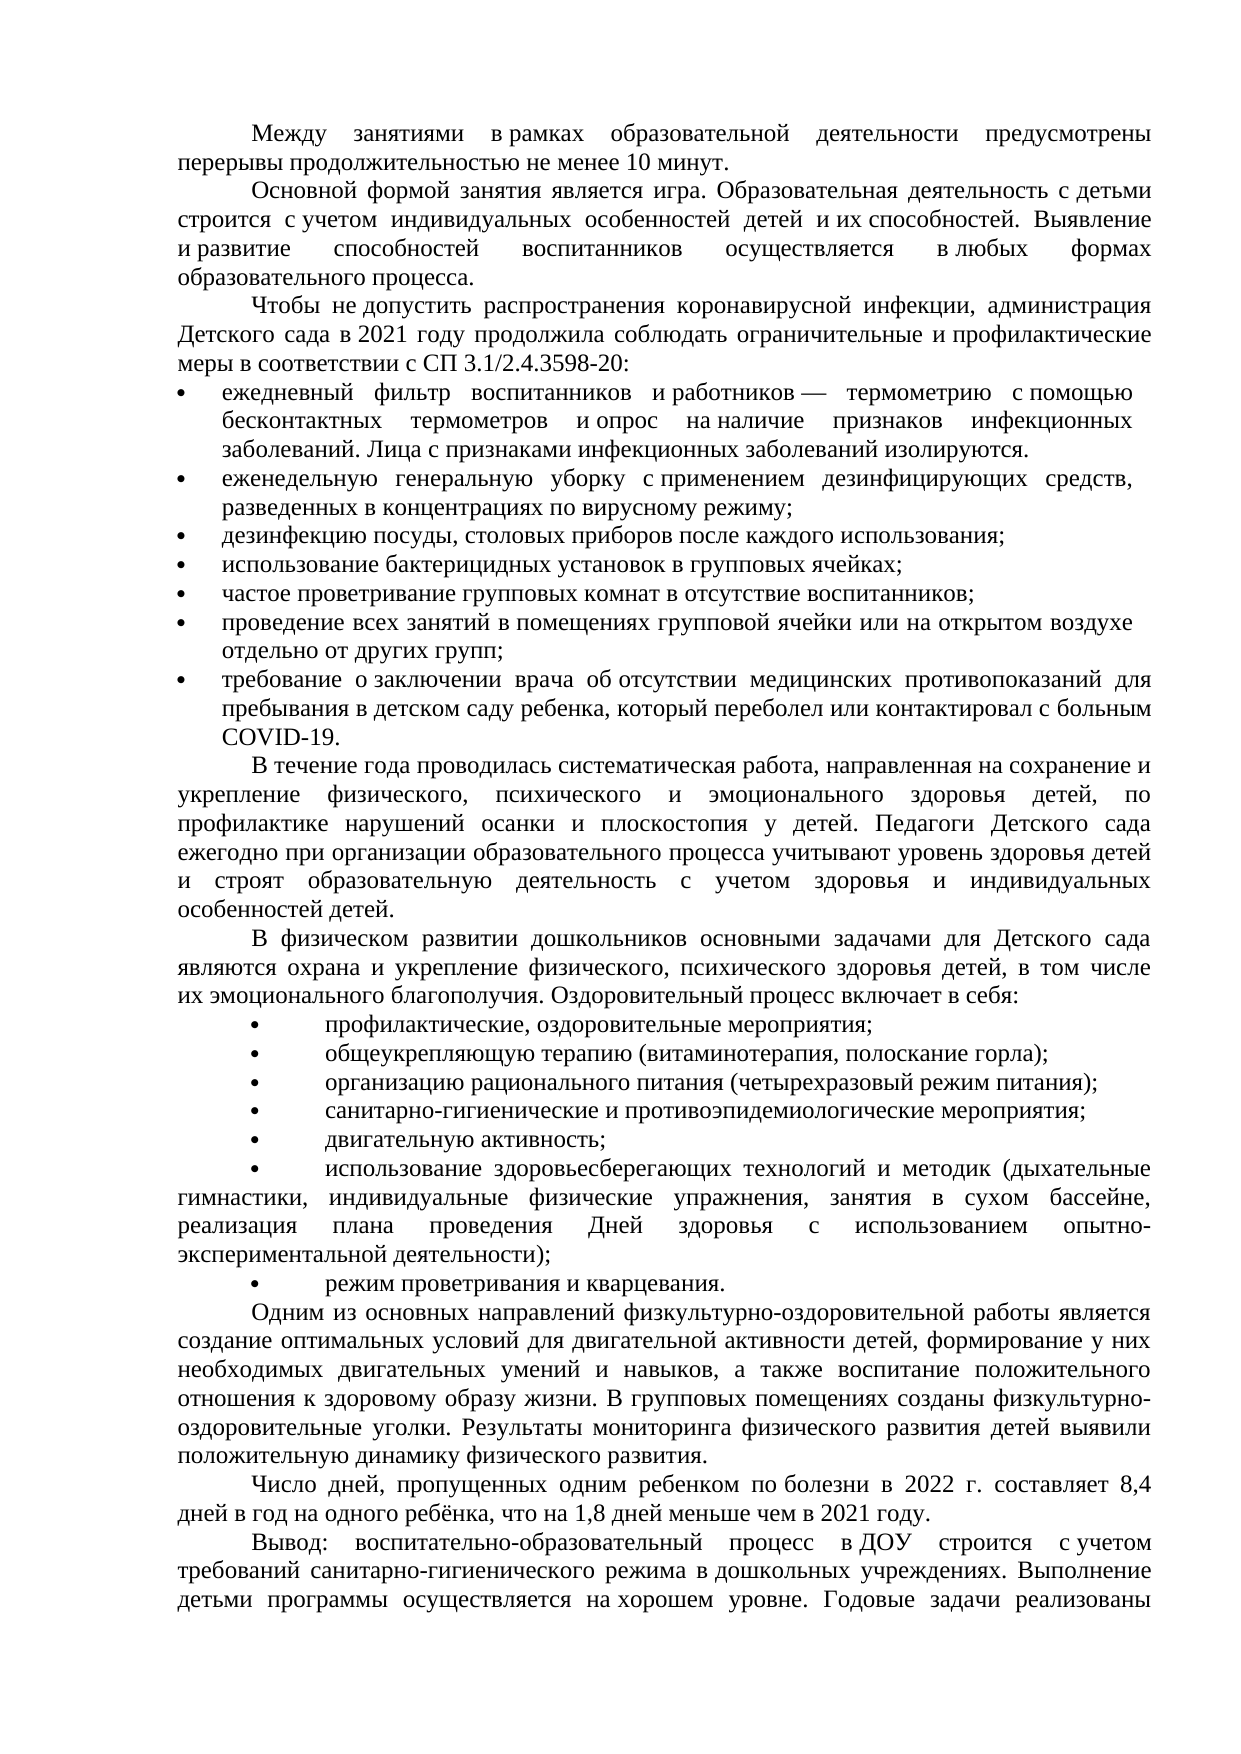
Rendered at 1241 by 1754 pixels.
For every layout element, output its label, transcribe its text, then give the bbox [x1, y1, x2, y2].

list режим проветривания и кварцевания. [177, 1268, 1152, 1297]
list использование бактерицидных установок в групповых ячейках; [177, 549, 1133, 578]
text Одним из основных направлений физкультурно-оздоровительной работы является создание оптимальных условий для двигательной активности детей, формирование у них необходимых двигательных умений и навыков, а также воспитание положительного отношения к здоровому образу жизни. В групповых помещениях созданы физкультурно-оздоровительные уголки. Результаты мониторинга физического развития детей выявили положительную динамику физического развития. [177, 1297, 1152, 1469]
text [177, 1527, 1152, 1613]
text В физическом развитии дошкольников основными задачами для Детского сада являются охрана и укрепление физического, психического здоровья детей, в том числе их эмоционального благополучия. Оздоровительный процесс включает в себя: [177, 923, 1152, 1009]
list общеукрепляющую терапию (витаминотерапия, полоскание горла); [177, 1038, 1152, 1067]
list еженедельную генеральную уборку с применением дезинфицирующих средств, разведенных в концентрациях по вирусному режиму; [177, 463, 1133, 521]
list требование о заключении врача об отсутствии медицинских противопоказаний для пребывания в детском саду ребенка, который переболел или контактировал с больным COVID-19. [177, 664, 1152, 751]
text Число дней, пропущенных одним ребенком по болезни в 2022 г. составляет 8,4 дней в год на одного ребёнка, что на 1,8 дней меньше чем в 2021 году. [177, 1469, 1152, 1527]
text Основной формой занятия является игра. Образовательная деятельность с детьми строится с учетом индивидуальных особенностей детей и их способностей. Выявление и развитие способностей воспитанников осуществляется в любых формах образовательного процесса. [177, 176, 1152, 291]
list санитарно-гигиенические и противоэпидемиологические мероприятия; [177, 1096, 1152, 1124]
list профилактические, оздоровительные мероприятия; [177, 1009, 1152, 1038]
list частое проветривание групповых комнат в отсутствие воспитанников; [177, 578, 1133, 607]
text В течение года проводилась систематическая работа, направленная на сохранение и укрепление физического, психического и эмоционального здоровья детей, по профилактике нарушений осанки и плоскостопия у детей. Педагоги Детского сада ежегодно при организации образовательного процесса учитывают уровень здоровья детей и строят образовательную деятельность с учетом здоровья и индивидуальных особенностей детей. [177, 751, 1152, 923]
list проведение всех занятий в помещениях групповой ячейки или на открытом воздухе отдельно от других групп; [177, 607, 1133, 664]
list двигательную активность; [177, 1124, 1152, 1153]
text Между занятиями в рамках образовательной деятельности предусмотрены перерывы продолжительностью не менее 10 минут. [177, 118, 1152, 176]
list ежедневный фильтр воспитанников и работников — термометрию с помощью бесконтактных термометров и опрос на наличие признаков инфекционных заболеваний. Лица с признаками инфекционных заболеваний изолируются. [177, 377, 1133, 463]
list использование здоровьесберегающих технологий и методик (дыхательные гимнастики, индивидуальные физические упражнения, занятия в сухом бассейне, реализация плана проведения Дней здоровья с использованием опытно-экспериментальной деятельности); [177, 1153, 1152, 1268]
list организацию рационального питания (четырехразовый режим питания); [177, 1067, 1152, 1096]
list дезинфекцию посуды, столовых приборов после каждого использования; [177, 521, 1133, 549]
text Чтобы не допустить распространения коронавирусной инфекции, администрация Детского сада в 2021 году продолжила соблюдать ограничительные и профилактические меры в соответствии с СП 3.1/2.4.3598-20: [177, 291, 1152, 377]
